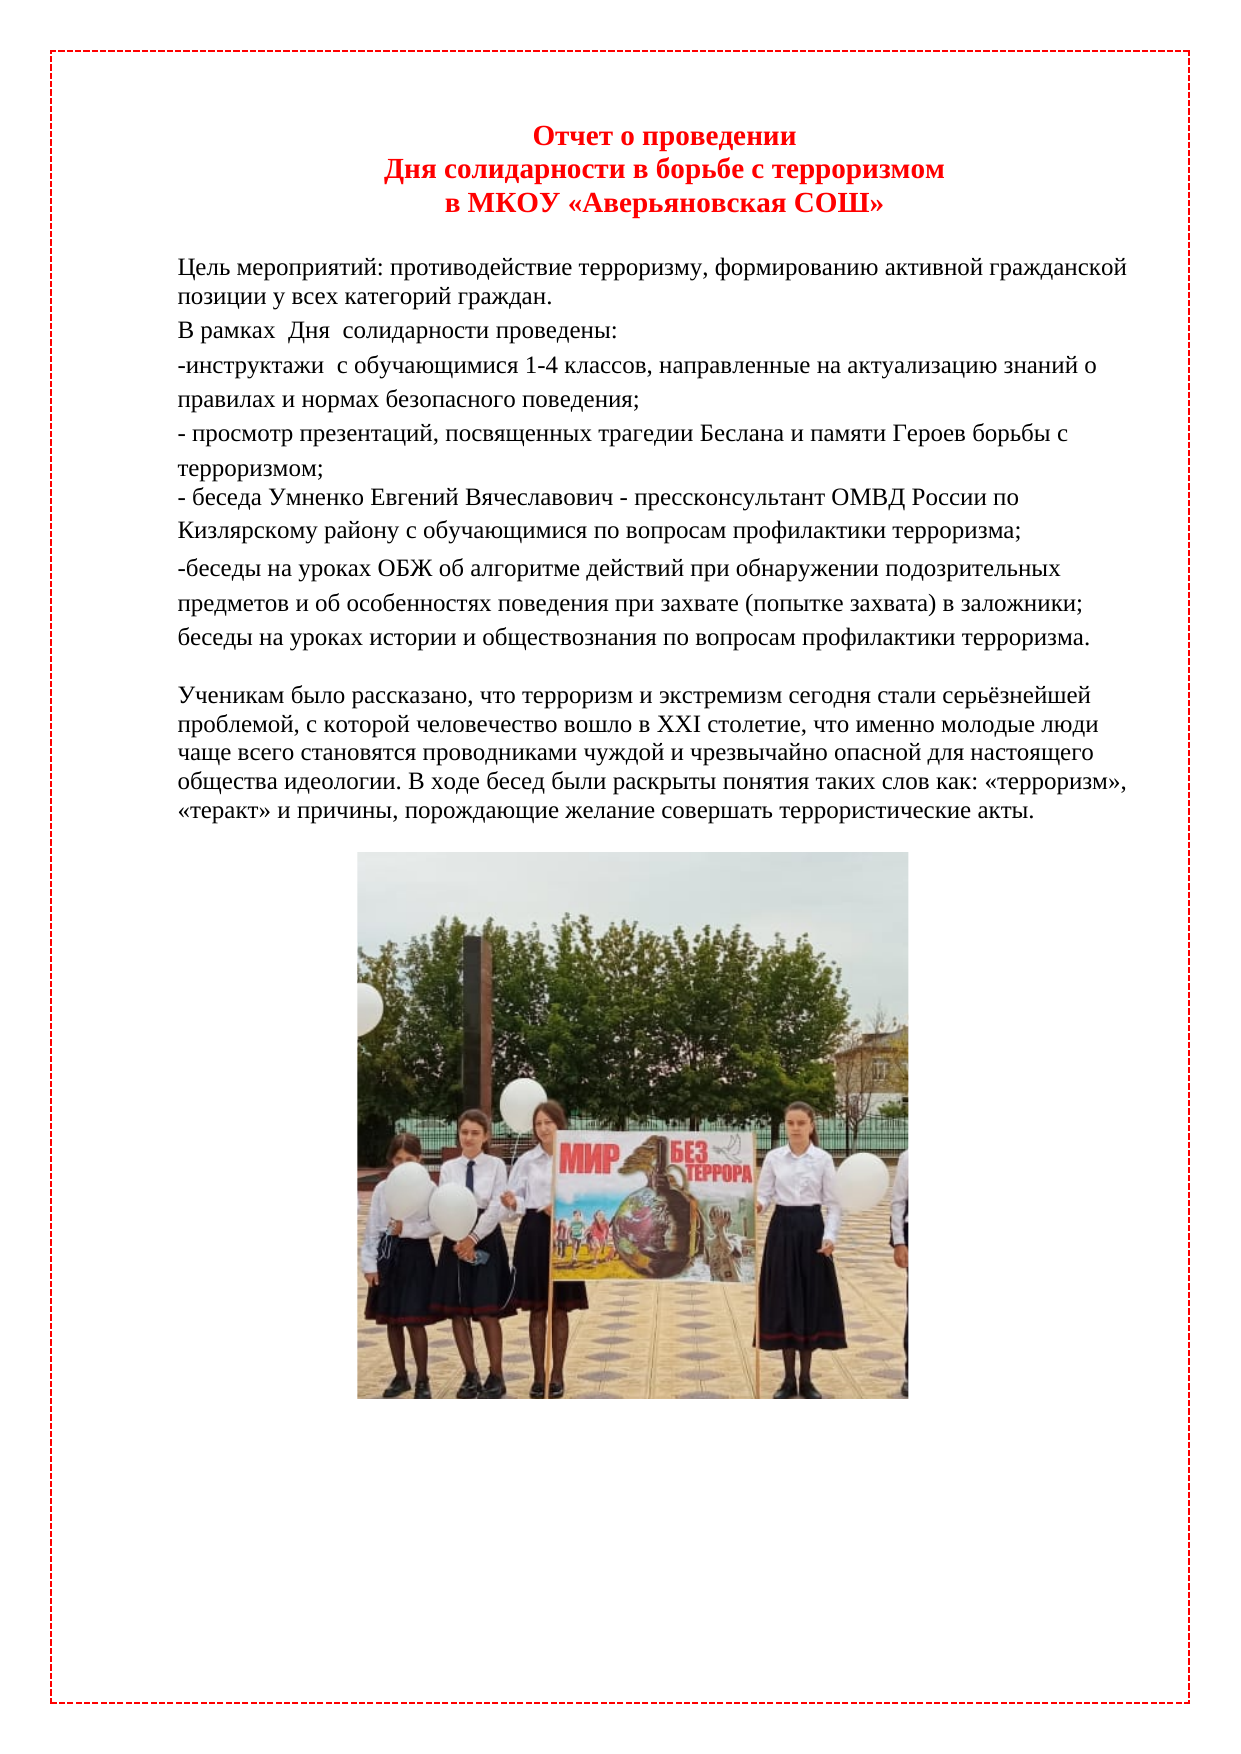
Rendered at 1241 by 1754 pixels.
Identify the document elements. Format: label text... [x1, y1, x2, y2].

text Отчет о проведении [177, 118, 1152, 152]
text - беседа Умненко Евгений Вячеславович - прессконсультант ОМВД России по Кизлярскому району с обучающимися по вопросам профилактики терроризма; [177, 482, 1152, 543]
text Цель мероприятий: противодействие терроризму, формированию активной гражданской позиции у всех категорий граждан. [177, 252, 1152, 310]
picture [357, 852, 909, 1399]
text в МКОУ «Аверьяновская СОШ» [177, 185, 1152, 219]
text -беседы на уроках ОБЖ об алгоритме действий при обнаружении подозрительных предметов и об особенностях поведения при захвате (попытке захвата) в заложники; беседы на уроках истории и обществознания по вопросам профилактики терроризма. [177, 548, 1152, 651]
text -инструктажи с обучающимися 1-4 классов, направленные на актуализацию знаний о правилах и нормах безопасного поведения; [177, 344, 1152, 413]
text Ученикам было рассказано, что терроризм и экстремизм сегодня стали серьёзнейшей проблемой, с которой человечество вошло в XXI столетие, что именно молодые люди чаще всего становятся проводниками чуждой и чрезвычайно опасной для настоящего общества идеологии. В ходе бесед были раскрыты понятия таких слов как: «терроризм», «теракт» и причины, порождающие желание совершать террористические акты. [177, 680, 1152, 824]
text В рамках Дня солидарности проведены: [177, 310, 1152, 344]
text Дня солидарности в борьбе с терроризмом [177, 152, 1152, 185]
text - просмотр презентаций, посвященных трагедии Беслана и памяти Героев борьбы с терроризмом; [177, 413, 1152, 482]
